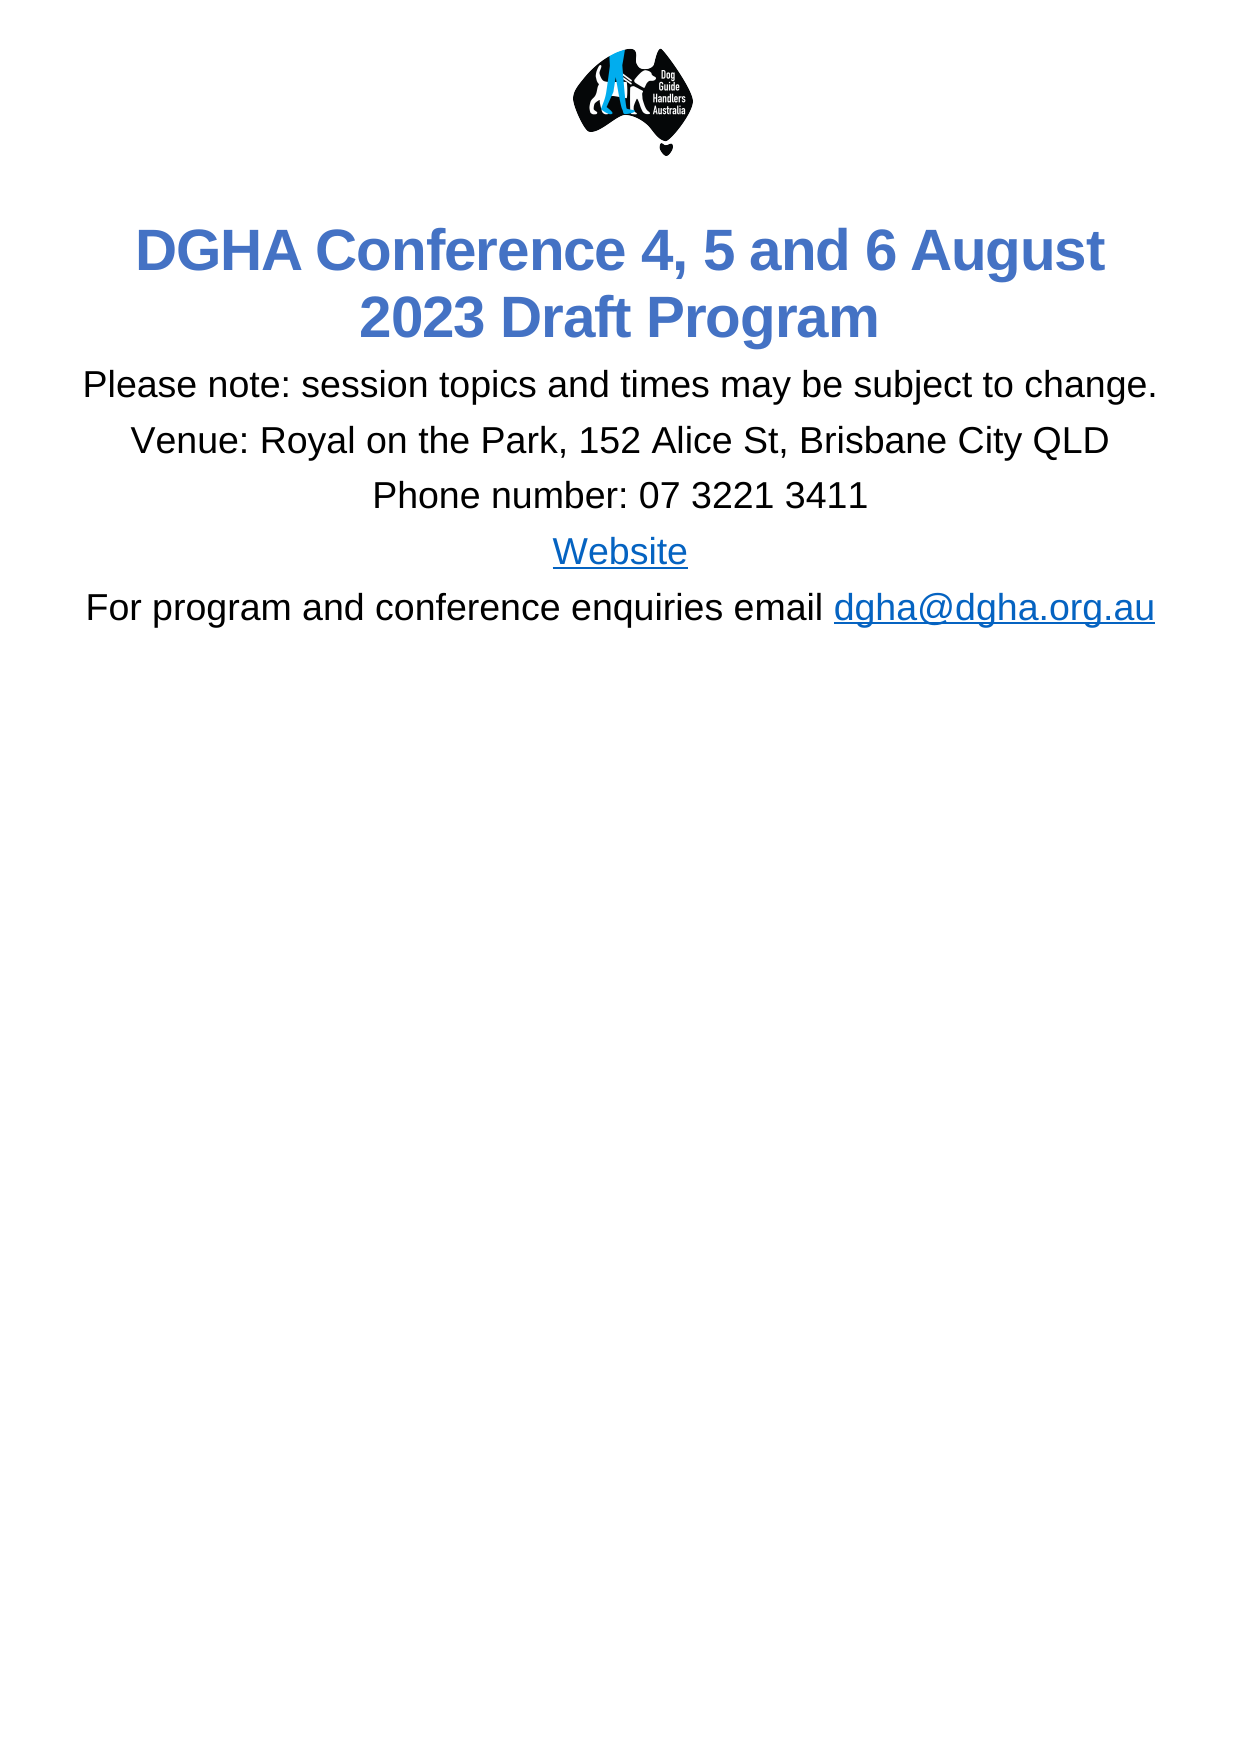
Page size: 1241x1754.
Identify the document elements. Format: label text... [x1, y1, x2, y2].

picture [563, 35, 701, 173]
text Venue: Royal on the Park, 152 Alice St, Brisbane City QLD [75, 418, 1165, 461]
text Please note: session topics and times may be subject to change. [75, 362, 1165, 406]
text Website [75, 529, 1165, 572]
title DGHA Conference 4, 5 and 6 August 2023 Draft Program [75, 216, 1165, 350]
text For program and conference enquiries email dgha@dgha.org.au [75, 585, 1165, 628]
text Phone number: 07 3221 3411 [75, 474, 1165, 517]
